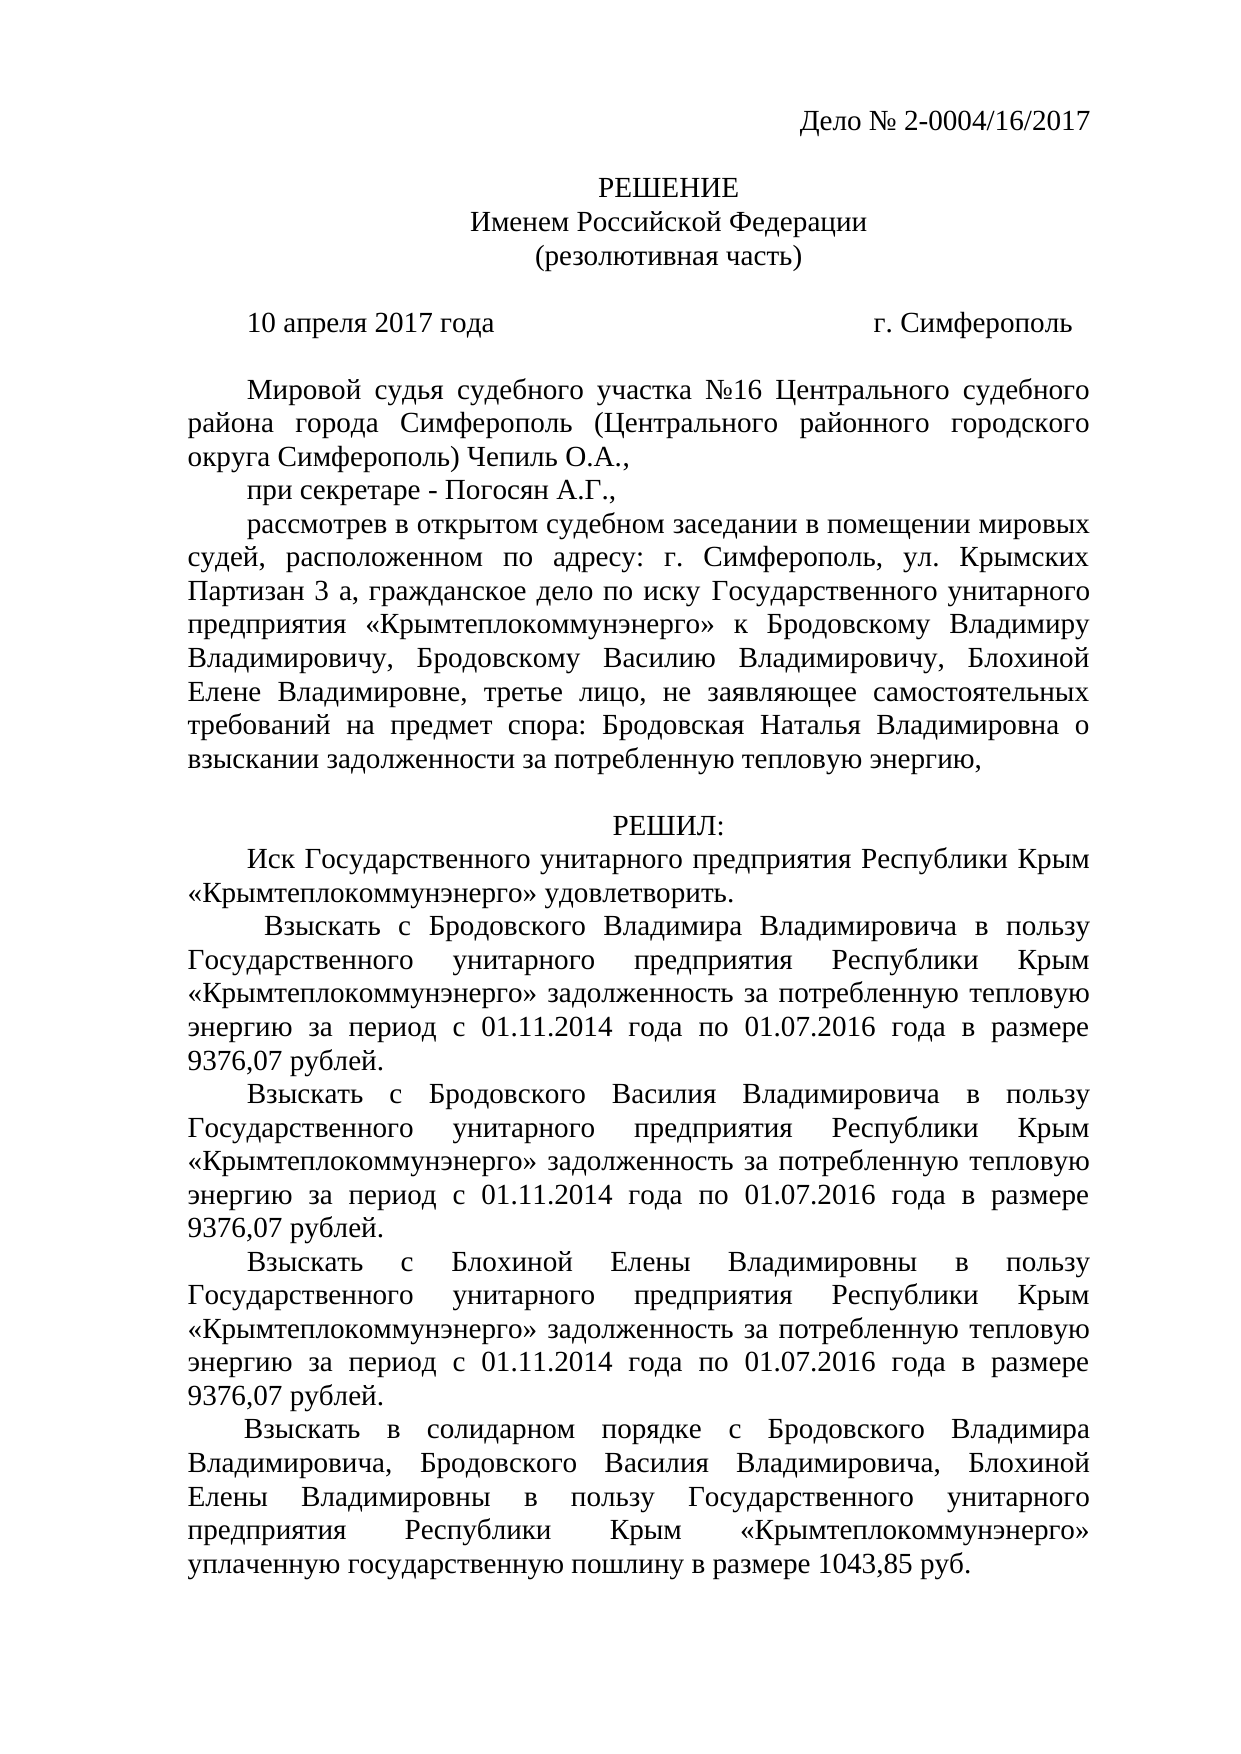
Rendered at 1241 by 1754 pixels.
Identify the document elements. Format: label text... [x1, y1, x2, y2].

text 10 апреля 2017 года г. Симферополь [187, 305, 1090, 338]
text Именем Российской Федерации [187, 204, 1090, 238]
text при секретаре - Погосян А.Г., [187, 472, 1090, 506]
text Взыскать с Блохиной Елены Владимировны в пользу Государственного унитарного предприятия Республики Крым «Крымтеплокоммунэнерго» задолженность за потребленную тепловую энергию за период с 01.11.2014 года по 01.07.2016 года в размере 9376,07 рублей. [187, 1244, 1090, 1412]
text Взыскать с Бродовского Владимира Владимировича в пользу Государственного унитарного предприятия Республики Крым «Крымтеплокоммунэнерго» задолженность за потребленную тепловую энергию за период с 01.11.2014 года по 01.07.2016 года в размере 9376,07 рублей. [187, 908, 1090, 1076]
text Дело № 2-0004/16/2017 [187, 103, 1090, 137]
text РЕШЕНИЕ [187, 171, 1090, 204]
text рассмотрев в открытом судебном заседании в помещении мировых судей, расположенном по адресу: г. Симферополь, ул. Крымских Партизан 3 а, гражданское дело по иску Государственного унитарного предприятия «Крымтеплокоммунэнерго» к Бродовскому Владимиру Владимировичу, Бродовскому Василию Владимировичу, Блохиной Елене Владимировне, третье лицо, не заявляющее самостоятельных требований на предмет спора: Бродовская Наталья Владимировна о взыскании задолженности за потребленную тепловую энергию, [187, 506, 1090, 774]
text Взыскать с Бродовского Василия Владимировича в пользу Государственного унитарного предприятия Республики Крым «Крымтеплокоммунэнерго» задолженность за потребленную тепловую энергию за период с 01.11.2014 года по 01.07.2016 года в размере 9376,07 рублей. [187, 1076, 1090, 1244]
text (резолютивная часть) [187, 238, 1090, 271]
text Иск Государственного унитарного предприятия Республики Крым «Крымтеплокоммунэнерго» удовлетворить. [187, 841, 1090, 908]
text РЕШИЛ: [187, 808, 1090, 841]
text Мировой судья судебного участка №16 Центрального судебного района города Симферополь (Центрального районного городского округа Симферополь) Чепиль О.А., [187, 372, 1090, 472]
text Взыскать в солидарном порядке с Бродовского Владимира Владимировича, Бродовского Василия Владимировича, Блохиной Елены Владимировны в пользу Государственного унитарного предприятия Республики Крым «Крымтеплокоммунэнерго» уплаченную государственную пошлину в размере 1043,85 руб. [187, 1412, 1090, 1579]
